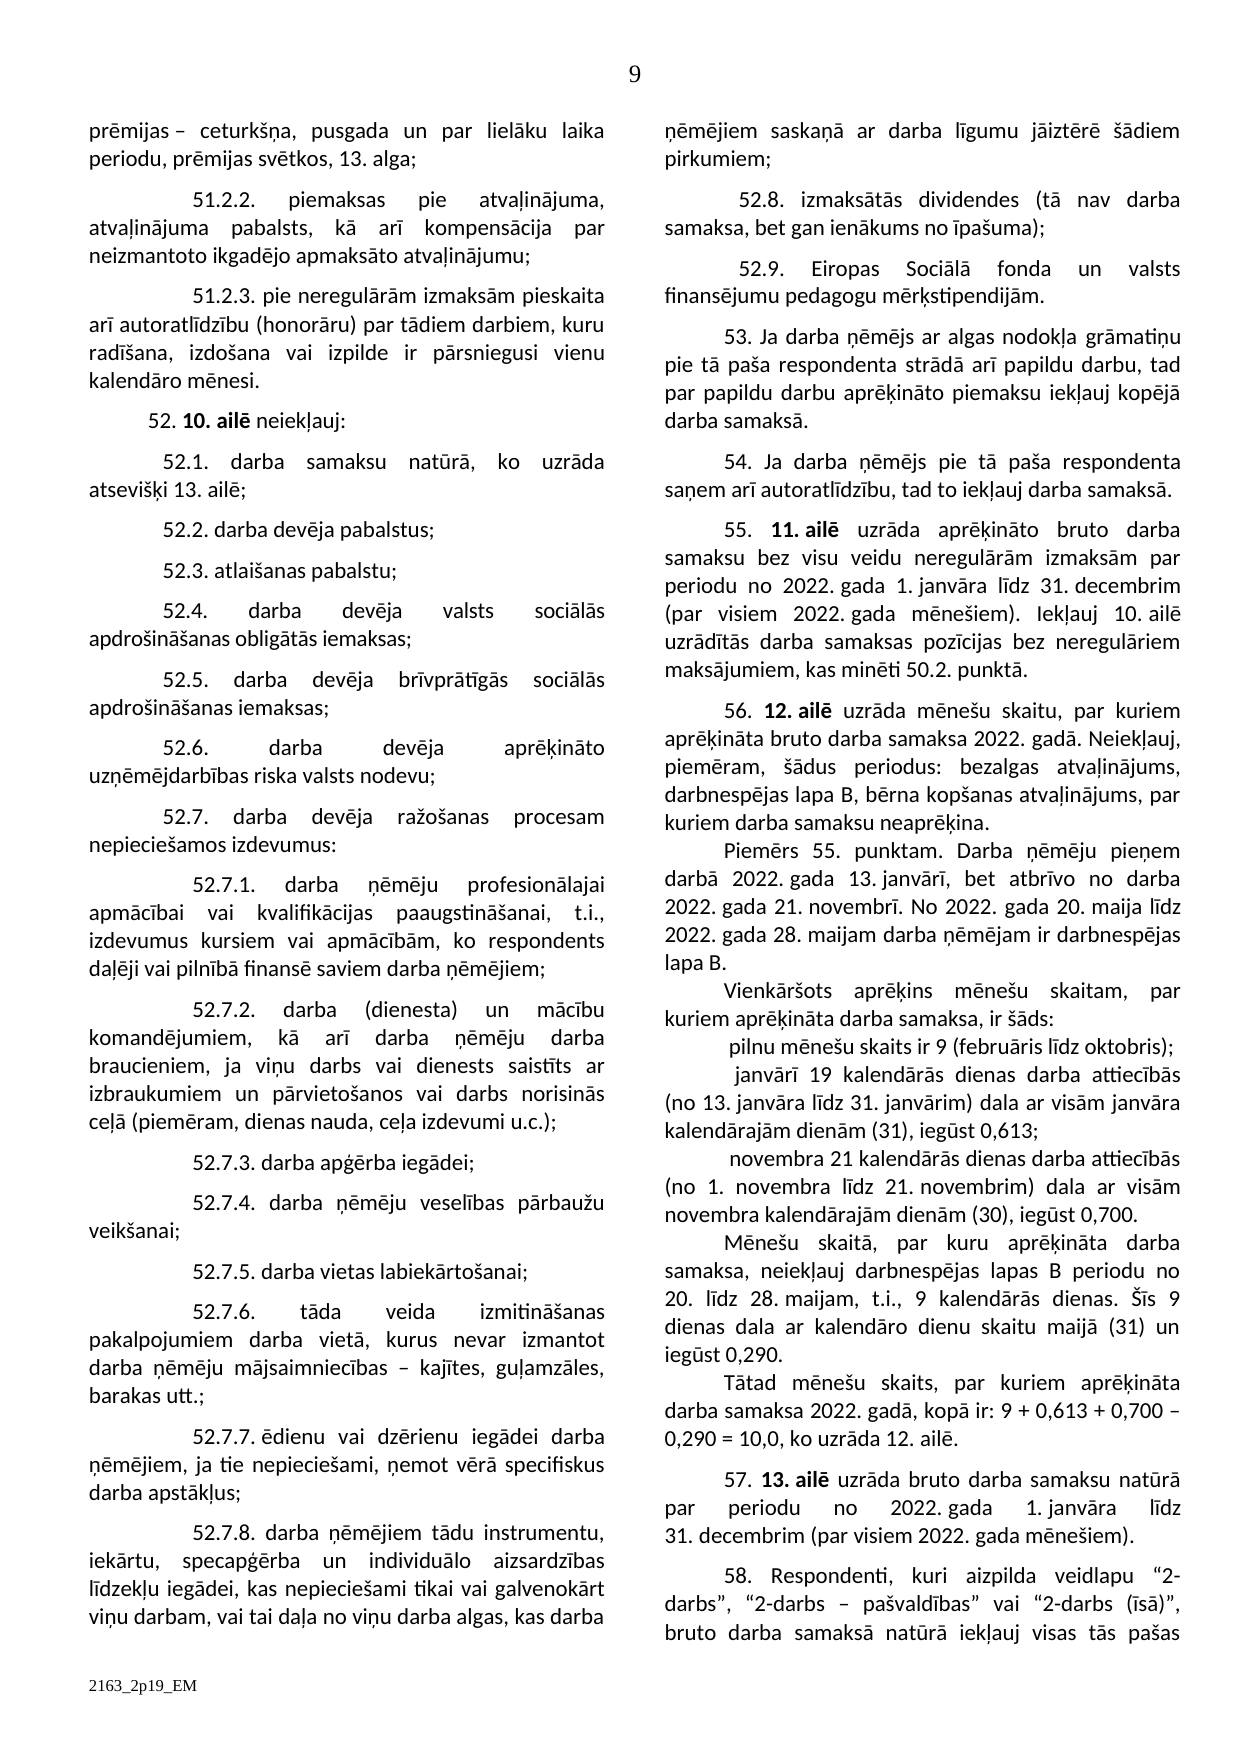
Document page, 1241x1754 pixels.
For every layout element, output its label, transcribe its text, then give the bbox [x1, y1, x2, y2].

text 52.2. darba devēja pabalstus; [89, 515, 605, 543]
text Mēnešu skaitā, par kuru aprēķināta darba samaksa, neiekļauj darbnespējas lapas B periodu no 20. līdz 28. maijam, t.i., 9 kalendārās dienas. Šīs 9 dienas dala ar kalendāro dienu skaitu maijā (31) un iegūst 0,290. [664, 1228, 1181, 1368]
text pilnu mēnešu skaits ir 9 (februāris līdz oktobris); [664, 1032, 1181, 1060]
text 52.7. darba devēja ražošanas procesam nepieciešamos izdevumus: [89, 802, 605, 858]
text 51.2.3. pie neregulārām izmaksām pieskaita arī autoratlīdzību (honorāru) par tādiem darbiem, kuru radīšana, izdošana vai izpilde ir pārsniegusi vienu kalendāro mēnesi. [89, 282, 605, 394]
text 52.7.2. darba (dienesta) un mācību komandējumiem, kā arī darba ņēmēju darba braucieniem, ja viņu darbs vai dienests saistīts ar izbraukumiem un pārvietošanos vai darbs norisinās ceļā (piemēram, dienas nauda, ceļa izdevumi u.c.); [89, 995, 605, 1135]
text 52.7.3. darba apģērba iegādei; [89, 1148, 605, 1176]
text 52.8. izmaksātās dividendes (tā nav darba samaksa, bet gan ienākums no īpašuma); [664, 185, 1181, 241]
text 51.2.2. piemaksas pie atvaļinājuma, atvaļinājuma pabalsts, kā arī kompensācija par neizmantoto ikgadējo apmaksāto atvaļinājumu; [89, 185, 605, 269]
text 52.7.5. darba vietas labiekārtošanai; [89, 1257, 605, 1285]
text 55. 11. ailē uzrāda aprēķināto bruto darba samaksu bez visu veidu neregulārām izmaksām par periodu no 2022. gada 1. janvāra līdz 31. decembrim (par visiem 2022. gada mēnešiem). Iekļauj 10. ailē uzrādītās darba samaksas pozīcijas bez neregulāriem maksājumiem, kas minēti 50.2. punktā. [664, 515, 1181, 683]
text 52.4. darba devēja valsts sociālās apdrošināšanas obligātās iemaksas; [89, 596, 605, 652]
text 52.6. darba devēja aprēķināto uzņēmējdarbības riska valsts nodevu; [89, 733, 605, 789]
text novembra 21 kalendārās dienas darba attiecībās (no 1. novembra līdz 21. novembrim) dala ar visām novembra kalendārajām dienām (30), iegūst 0,700. [664, 1144, 1181, 1228]
text 52.7.4. darba ņēmēju veselības pārbaužu veikšanai; [89, 1188, 605, 1244]
text 52.7.6. tāda veida izmitināšanas pakalpojumiem darba vietā, kurus nevar izmantot darba ņēmēju mājsaimniecības – kajītes, guļamzāles, barakas utt.; [89, 1297, 605, 1409]
text Tātad mēnešu skaits, par kuriem aprēķināta darba samaksa 2022. gadā, kopā ir: 9 + 0,613 + 0,700 – 0,290 = 10,0, ko uzrāda 12. ailē. [664, 1368, 1181, 1452]
text 52.7.8. darba ņēmējiem tādu instrumentu, iekārtu, specapģērba un individuālo aizsardzības līdzekļu iegādei, kas nepieciešami tikai vai galvenokārt viņu darbam, vai tai daļa no viņu darba algas, kas darba ņēmējiem saskaņā ar darba līgumu jāiztērē šādiem pirkumiem; [89, 1518, 605, 1631]
text 54. Ja darba ņēmējs pie tā paša respondenta saņem arī autoratlīdzību, tad to iekļauj darba samaksā. [664, 447, 1181, 503]
text 52.3. atlaišanas pabalstu; [89, 556, 605, 584]
text 52.9. Eiropas Sociālā fonda un valsts finansējumu pedagogu mērķstipendijām. [664, 254, 1181, 310]
text Vienkāršots aprēķins mēnešu skaitam, par kuriem aprēķināta darba samaksa, ir šāds: [664, 976, 1181, 1032]
text 56. 12. ailē uzrāda mēnešu skaitu, par kuriem aprēķināta bruto darba samaksa 2022. gadā. Neiekļauj, piemēram, šādus periodus: bezalgas atvaļinājums, darbnespējas lapa B, bērna kopšanas atvaļinājums, par kuriem darba samaksu neaprēķina. [664, 696, 1181, 836]
text 57. 13. ailē uzrāda bruto darba samaksu natūrā par periodu no 2022. gada 1. janvāra līdz 31. decembrim (par visiem 2022. gada mēnešiem). [664, 1465, 1181, 1549]
text 53. Ja darba ņēmējs ar algas nodokļa grāmatiņu pie tā paša respondenta strādā arī papildu darbu, tad par papildu darbu aprēķināto piemaksu iekļauj kopējā darba samaksā. [664, 322, 1181, 434]
text 52.7.1. darba ņēmēju profesionālajai apmācībai vai kvalifikācijas paaugstināšanai, t.i., izdevumus kursiem vai apmācībām, ko respondents daļēji vai pilnībā finansē saviem darba ņēmējiem; [89, 871, 605, 983]
text 52.7.7. ēdienu vai dzērienu iegādei darba ņēmējiem, ja tie nepieciešami, ņemot vērā specifiskus darba apstākļus; [89, 1422, 605, 1506]
text 52.5. darba devēja brīvprātīgās sociālās apdrošināšanas iemaksas; [89, 665, 605, 721]
text Piemērs 55. punktam. Darba ņēmēju pieņem darbā 2022. gada 13. janvārī, bet atbrīvo no darba 2022. gada 21. novembrī. No 2022. gada 20. maija līdz 2022. gada 28. maijam darba ņēmējam ir darbnespējas lapa B. [664, 836, 1181, 976]
text 52. 10. ailē neiekļauj: [89, 406, 605, 434]
text janvārī 19 kalendārās dienas darba attiecībās (no 13. janvāra līdz 31. janvārim) dala ar visām janvāra kalendārajām dienām (31), iegūst 0,613; [664, 1060, 1181, 1144]
text 52.1. darba samaksu natūrā, ko uzrāda atsevišķi 13. ailē; [89, 447, 605, 503]
text 52.7.8. darba ņēmējiem tādu instrumentu, iekārtu, specapģērba un individuālo aizsardzības līdzekļu iegādei, kas nepieciešami tikai vai galvenokārt viņu darbam, vai tai daļa no viņu darba algas, kas darba ņēmējiem saskaņā ar darba līgumu jāiztērē šādiem pirkumiem; [664, 117, 1181, 173]
